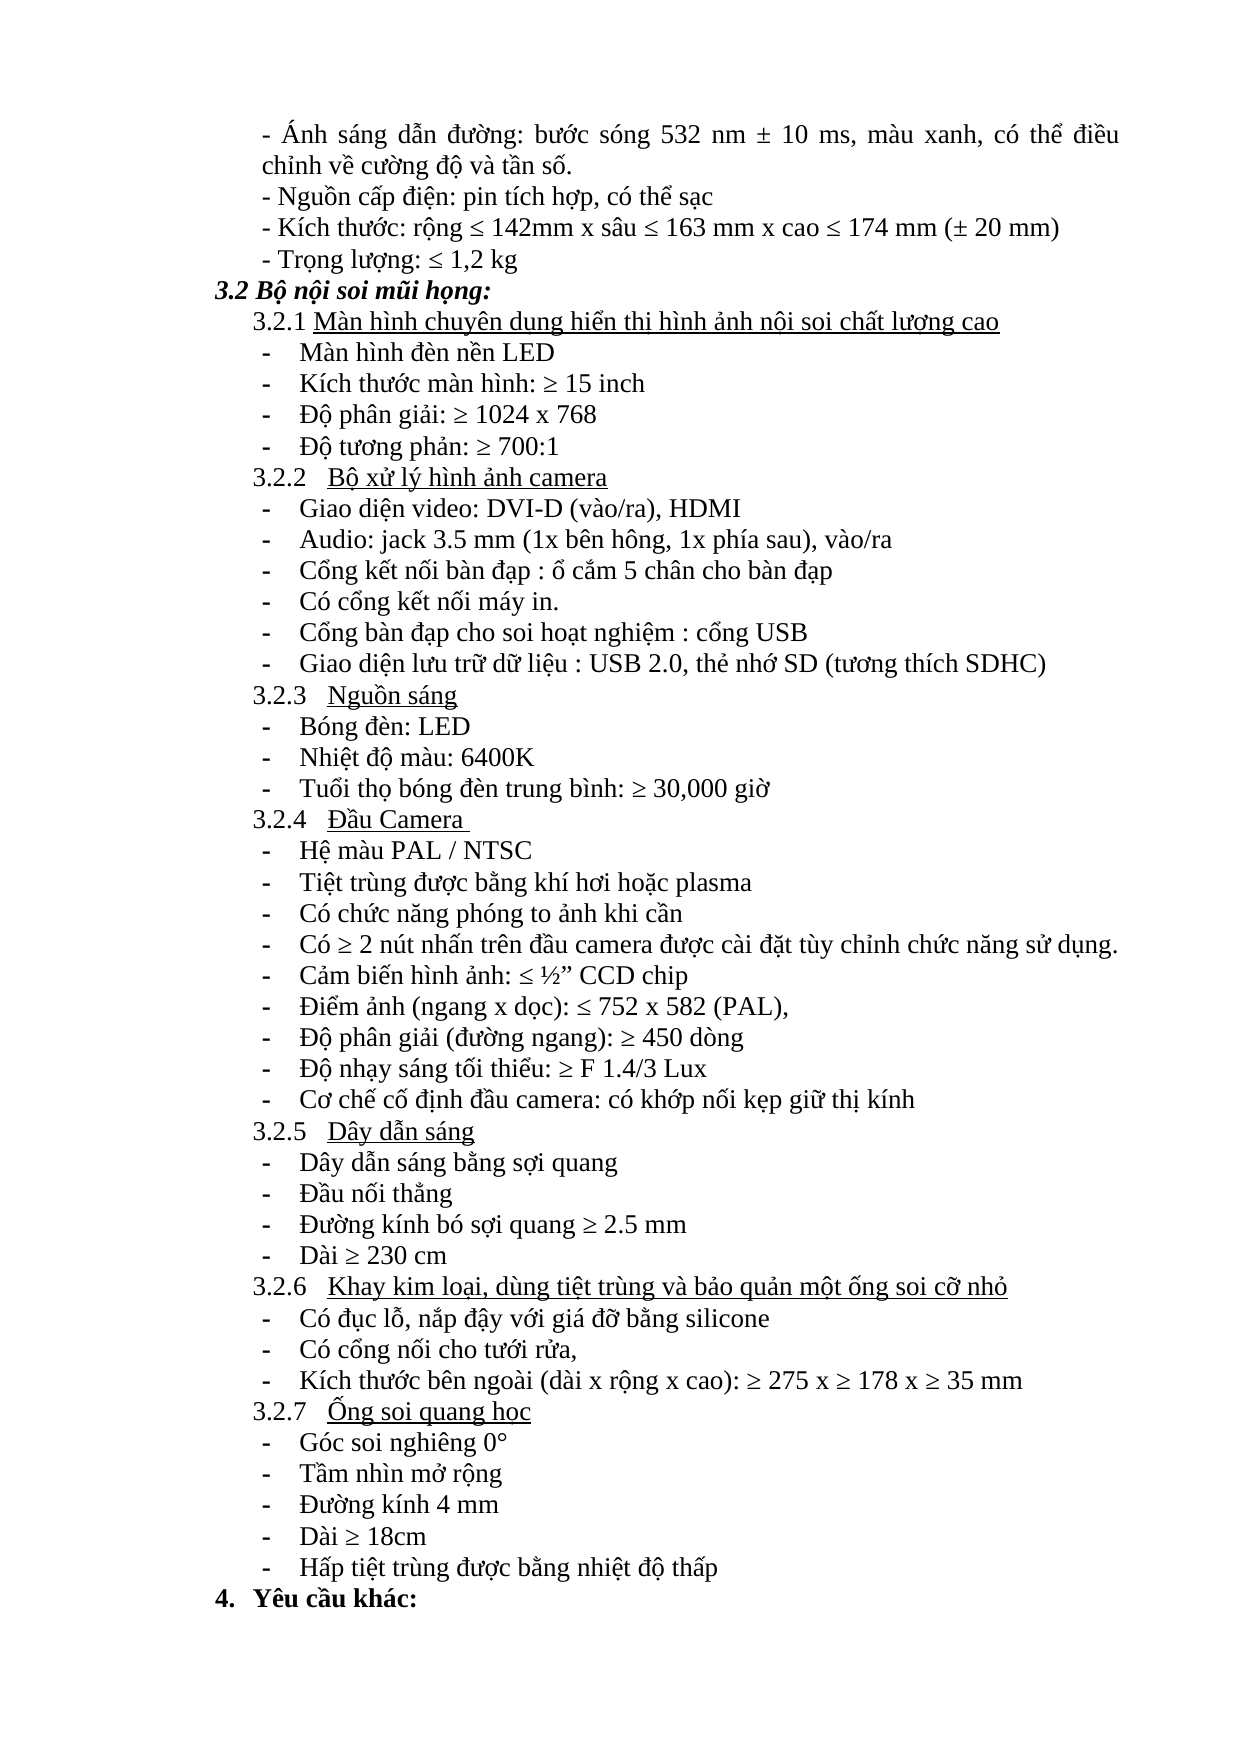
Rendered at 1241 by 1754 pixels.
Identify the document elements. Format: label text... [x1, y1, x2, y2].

list Đường kính bó sợi quang ≥ 2.5 mm [262, 1208, 1122, 1239]
list Audio: jack 3.5 mm (1x bên hông, 1x phía sau), vào/ra [262, 523, 1122, 554]
list Giao diện lưu trữ dữ liệu : USB 2.0, thẻ nhớ SD (tương thích SDHC) [262, 648, 1122, 679]
list Có đục lỗ, nắp đậy với giá đỡ bằng silicone [262, 1302, 1122, 1333]
text - Ánh sáng dẫn đường: bước sóng 532 nm ± 10 ms, màu xanh, có thể điều chỉnh về cường độ và tần số. [262, 118, 1122, 180]
list Ống soi quang học [252, 1395, 1122, 1426]
list Có cổng kết nối máy in. [262, 585, 1122, 616]
list Màn hình đèn nền LED [262, 336, 1122, 367]
list Đường kính 4 mm [262, 1488, 1122, 1520]
list Nguồn sáng [252, 679, 1122, 710]
list Hấp tiệt trùng được bằng nhiệt độ thấp [262, 1551, 1122, 1582]
list Dây dẫn sáng bằng sợi quang [262, 1146, 1122, 1177]
list Yêu cầu khác: [215, 1582, 1122, 1613]
list Đầu Camera [252, 803, 1122, 834]
list Có cổng nối cho tưới rửa, [262, 1333, 1122, 1364]
list Có ≥ 2 nút nhấn trên đầu camera được cài đặt tùy chỉnh chức năng sử dụng. [262, 928, 1122, 959]
text - Trọng lượng: ≤ 1,2 kg [262, 243, 1122, 274]
list Độ tương phản: ≥ 700:1 [262, 429, 1122, 461]
list Cảm biến hình ảnh: ≤ ½” CCD chip [262, 959, 1122, 990]
list Tuổi thọ bóng đèn trung bình: ≥ 30,000 giờ [262, 772, 1122, 803]
text - Nguồn cấp điện: pin tích hợp, có thể sạc [262, 180, 1122, 212]
list Có chức năng phóng to ảnh khi cần [262, 897, 1122, 928]
list Bộ xử lý hình ảnh camera [252, 461, 1122, 492]
list Nhiệt độ màu: 6400K [262, 741, 1122, 772]
list Độ nhạy sáng tối thiểu: ≥ F 1.4/3 Lux [262, 1052, 1122, 1084]
text - Kích thước: rộng ≤ 142mm x sâu ≤ 163 mm x cao ≤ 174 mm (± 20 mm) [262, 212, 1122, 243]
list Độ phân giải: ≥ 1024 x 768 [262, 398, 1122, 429]
list Hệ màu PAL / NTSC [262, 834, 1122, 866]
list Tầm nhìn mở rộng [262, 1457, 1122, 1488]
text 3.2 Bộ nội soi mũi họng: [177, 274, 1122, 305]
list Kích thước màn hình: ≥ 15 inch [262, 367, 1122, 398]
list Tiệt trùng được bằng khí hơi hoặc plasma [262, 866, 1122, 897]
list Điểm ảnh (ngang x dọc): ≤ 752 x 582 (PAL), [262, 990, 1122, 1021]
list Kích thước bên ngoài (dài x rộng x cao): ≥ 275 x ≥ 178 x ≥ 35 mm [262, 1364, 1122, 1395]
list Khay kim loại, dùng tiệt trùng và bảo quản một ống soi cỡ nhỏ [252, 1271, 1122, 1302]
list Cổng kết nối bàn đạp : ổ cắm 5 chân cho bàn đạp [262, 554, 1122, 585]
list Giao diện video: DVI-D (vào/ra), HDMI [262, 492, 1122, 523]
list Đầu nối thẳng [262, 1177, 1122, 1208]
list Góc soi nghiêng 0° [262, 1426, 1122, 1457]
text 3.2.1 Màn hình chuyên dụng hiển thị hình ảnh nội soi chất lượng cao [177, 305, 1122, 336]
list Cơ chế cố định đầu camera: có khớp nối kẹp giữ thị kính [262, 1084, 1122, 1115]
list Cổng bàn đạp cho soi hoạt nghiệm : cổng USB [262, 616, 1122, 648]
list Dài ≥ 18cm [262, 1520, 1122, 1551]
list Dây dẫn sáng [252, 1115, 1122, 1146]
list Dài ≥ 230 cm [262, 1239, 1122, 1271]
list Bóng đèn: LED [262, 710, 1122, 741]
list Độ phân giải (đường ngang): ≥ 450 dòng [262, 1021, 1122, 1052]
